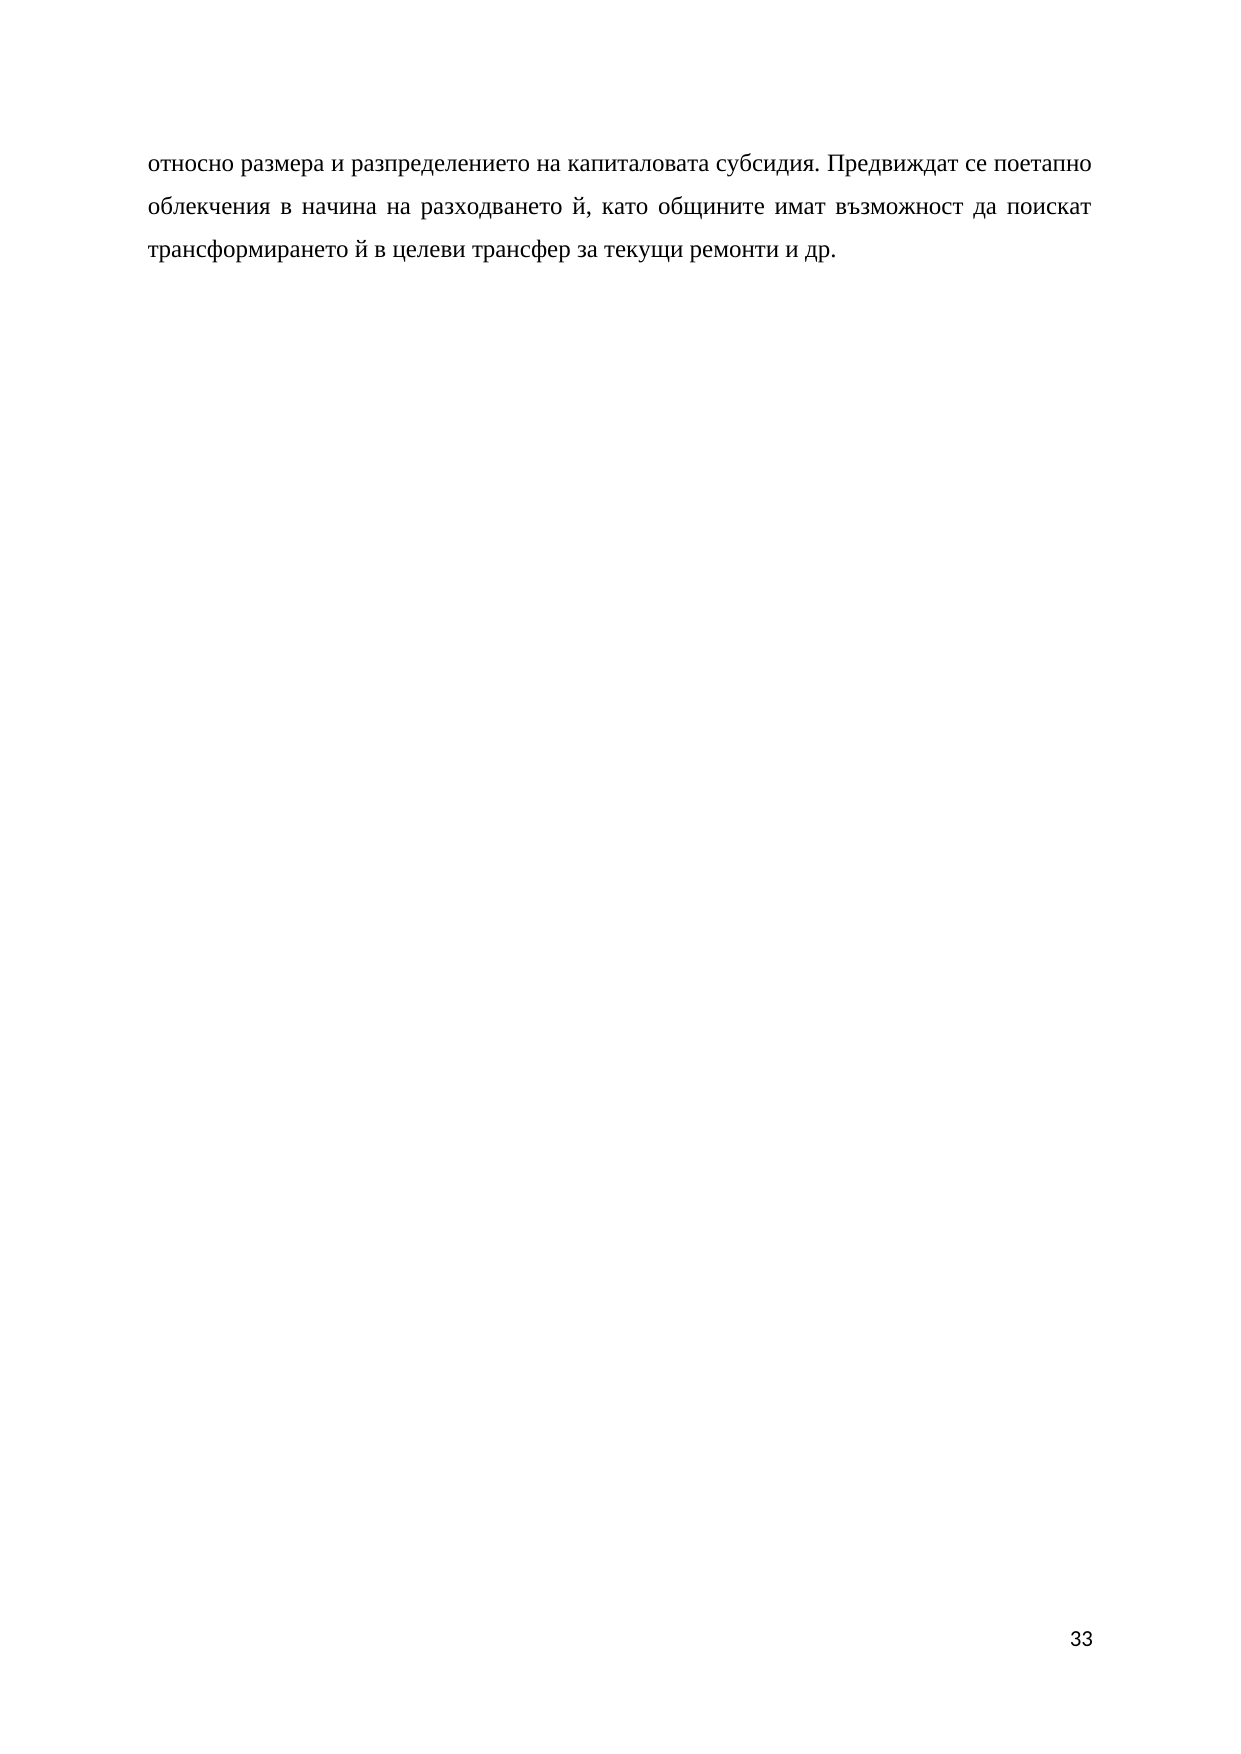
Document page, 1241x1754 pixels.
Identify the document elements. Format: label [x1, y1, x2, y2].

text [148, 148, 1093, 263]
